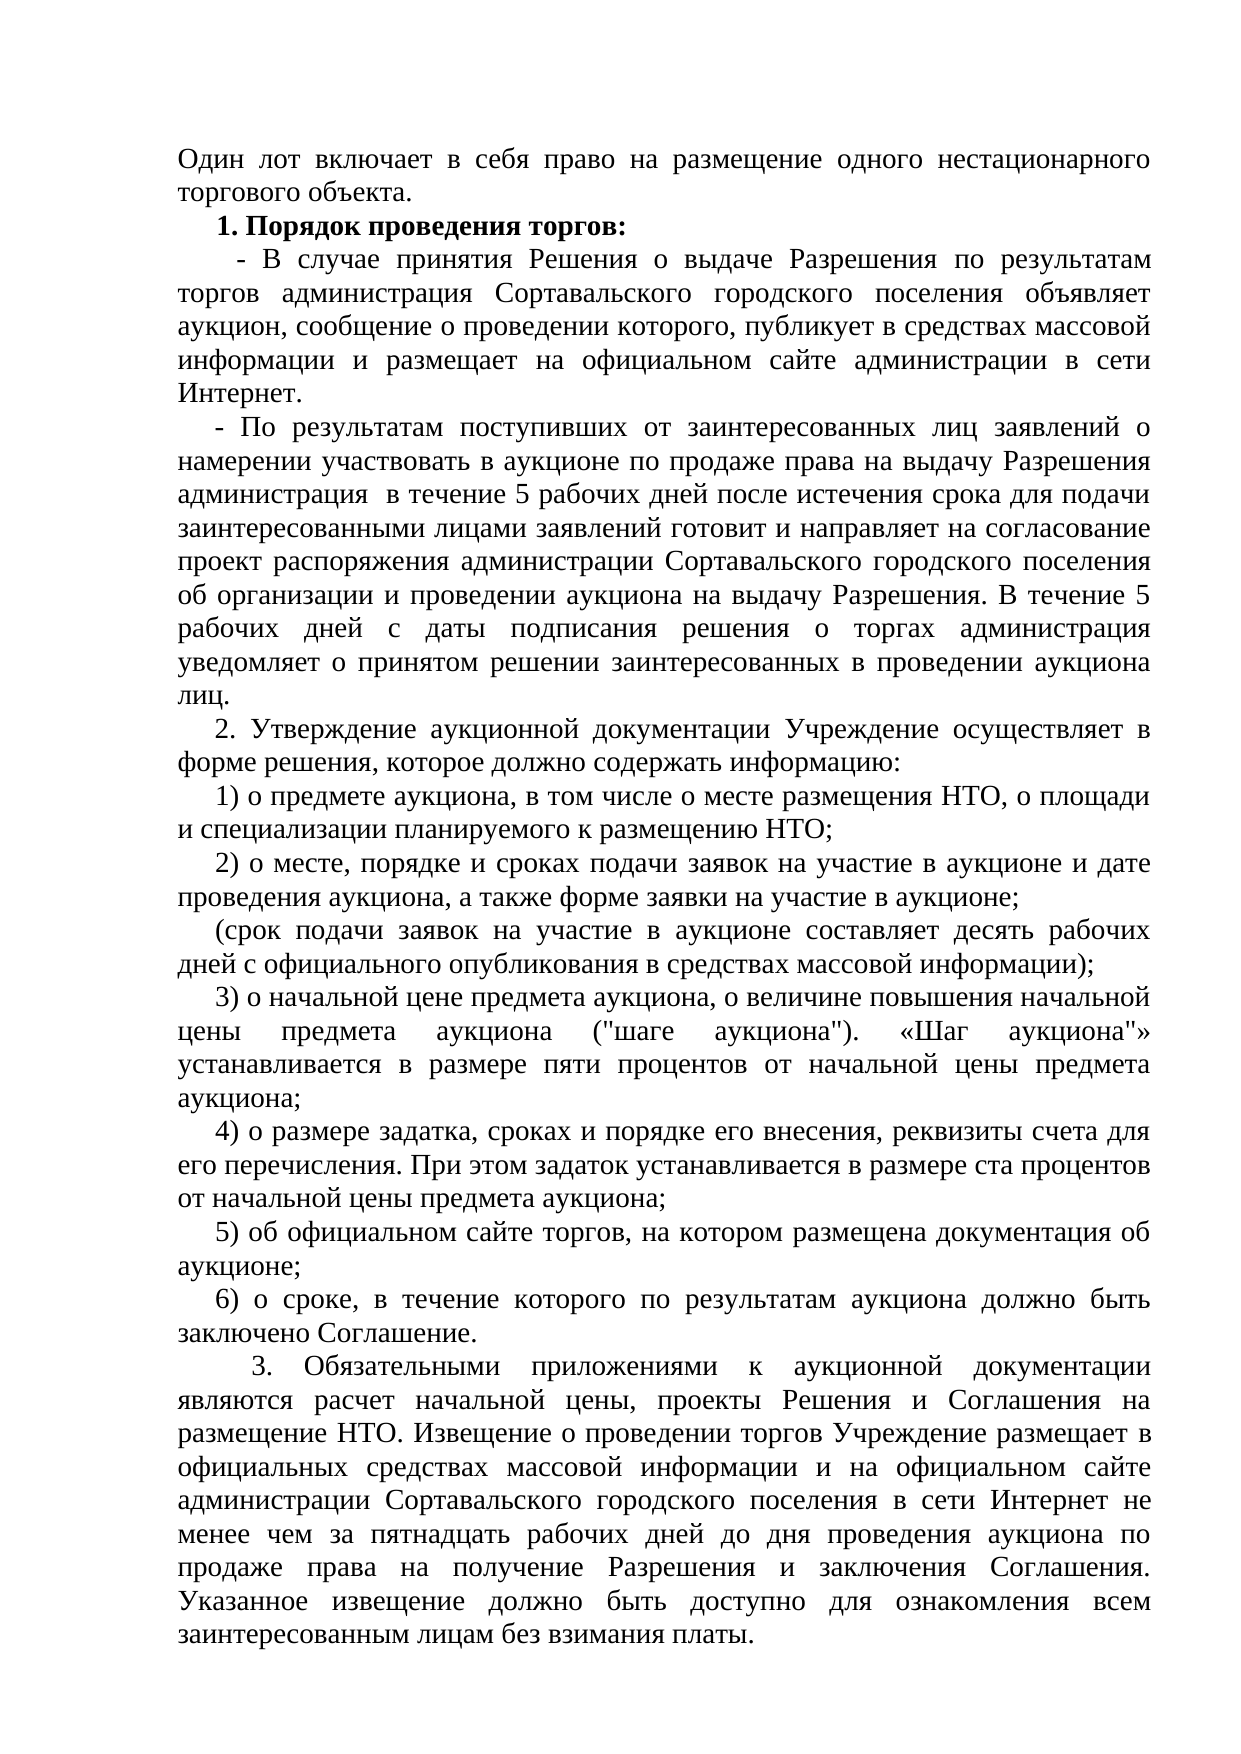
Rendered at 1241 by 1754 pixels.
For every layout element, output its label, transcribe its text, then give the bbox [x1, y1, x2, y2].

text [177, 141, 1152, 208]
text - В случае принятия Решения о выдаче Разрешения по результатам торгов администрация Сортавальского городского поселения объявляет аукцион, сообщение о проведении которого, публикует в средствах массовой информации и размещает на официальном сайте администрации в сети Интернет. [177, 241, 1152, 409]
text 3. Обязательными приложениями к аукционной документации являются расчет начальной цены, проекты Решения и Соглашения на размещение НТО. Извещение о проведении торгов Учреждение размещает в официальных средствах массовой информации и на официальном сайте администрации Сортавальского городского поселения в сети Интернет не менее чем за пятнадцать рабочих дней до дня проведения аукциона по продаже права на получение Разрешения и заключения Соглашения. Указанное извещение должно быть доступно для ознакомления всем заинтересованным лицам без взимания платы. [177, 1348, 1152, 1650]
text 2) о месте, порядке и сроках подачи заявок на участие в аукционе и дате проведения аукциона, а также форме заявки на участие в аукционе; [177, 845, 1152, 912]
text 1) о предмете аукциона, в том числе о месте размещения НТО, о площади и специализации планируемого к размещению НТО; [177, 778, 1152, 845]
text 6) о сроке, в течение которого по результатам аукциона должно быть заключено Соглашение. [177, 1281, 1152, 1348]
text 2. Утверждение аукционной документации Учреждение осуществляет в форме решения, которое должно содержать информацию: [177, 711, 1152, 778]
text (срок подачи заявок на участие в аукционе составляет десять рабочих дней с официального опубликования в средствах массовой информации); [177, 912, 1152, 979]
text - По результатам поступивших от заинтересованных лиц заявлений о намерении участвовать в аукционе по продаже права на выдачу Разрешения администрация в течение 5 рабочих дней после истечения срока для подачи заинтересованными лицами заявлений готовит и направляет на согласование проект распоряжения администрации Сортавальского городского поселения об организации и проведении аукциона на выдачу Разрешения. В течение 5 рабочих дней с даты подписания решения о торгах администрация уведомляет о принятом решении заинтересованных в проведении аукциона лиц. [177, 409, 1152, 711]
text 3) о начальной цене предмета аукциона, о величине повышения начальной цены предмета аукциона ("шаге аукциона"). «Шаг аукциона"» устанавливается в размере пяти процентов от начальной цены предмета аукциона; [177, 979, 1152, 1113]
text 5) об официальном сайте торгов, на котором размещена документация об аукционе; [177, 1214, 1152, 1281]
text 1. Порядок проведения торгов: [216, 208, 1152, 241]
text 4) о размере задатка, сроках и порядке его внесения, реквизиты счета для его перечисления. При этом задаток устанавливается в размере ста процентов от начальной цены предмета аукциона; [177, 1113, 1152, 1214]
